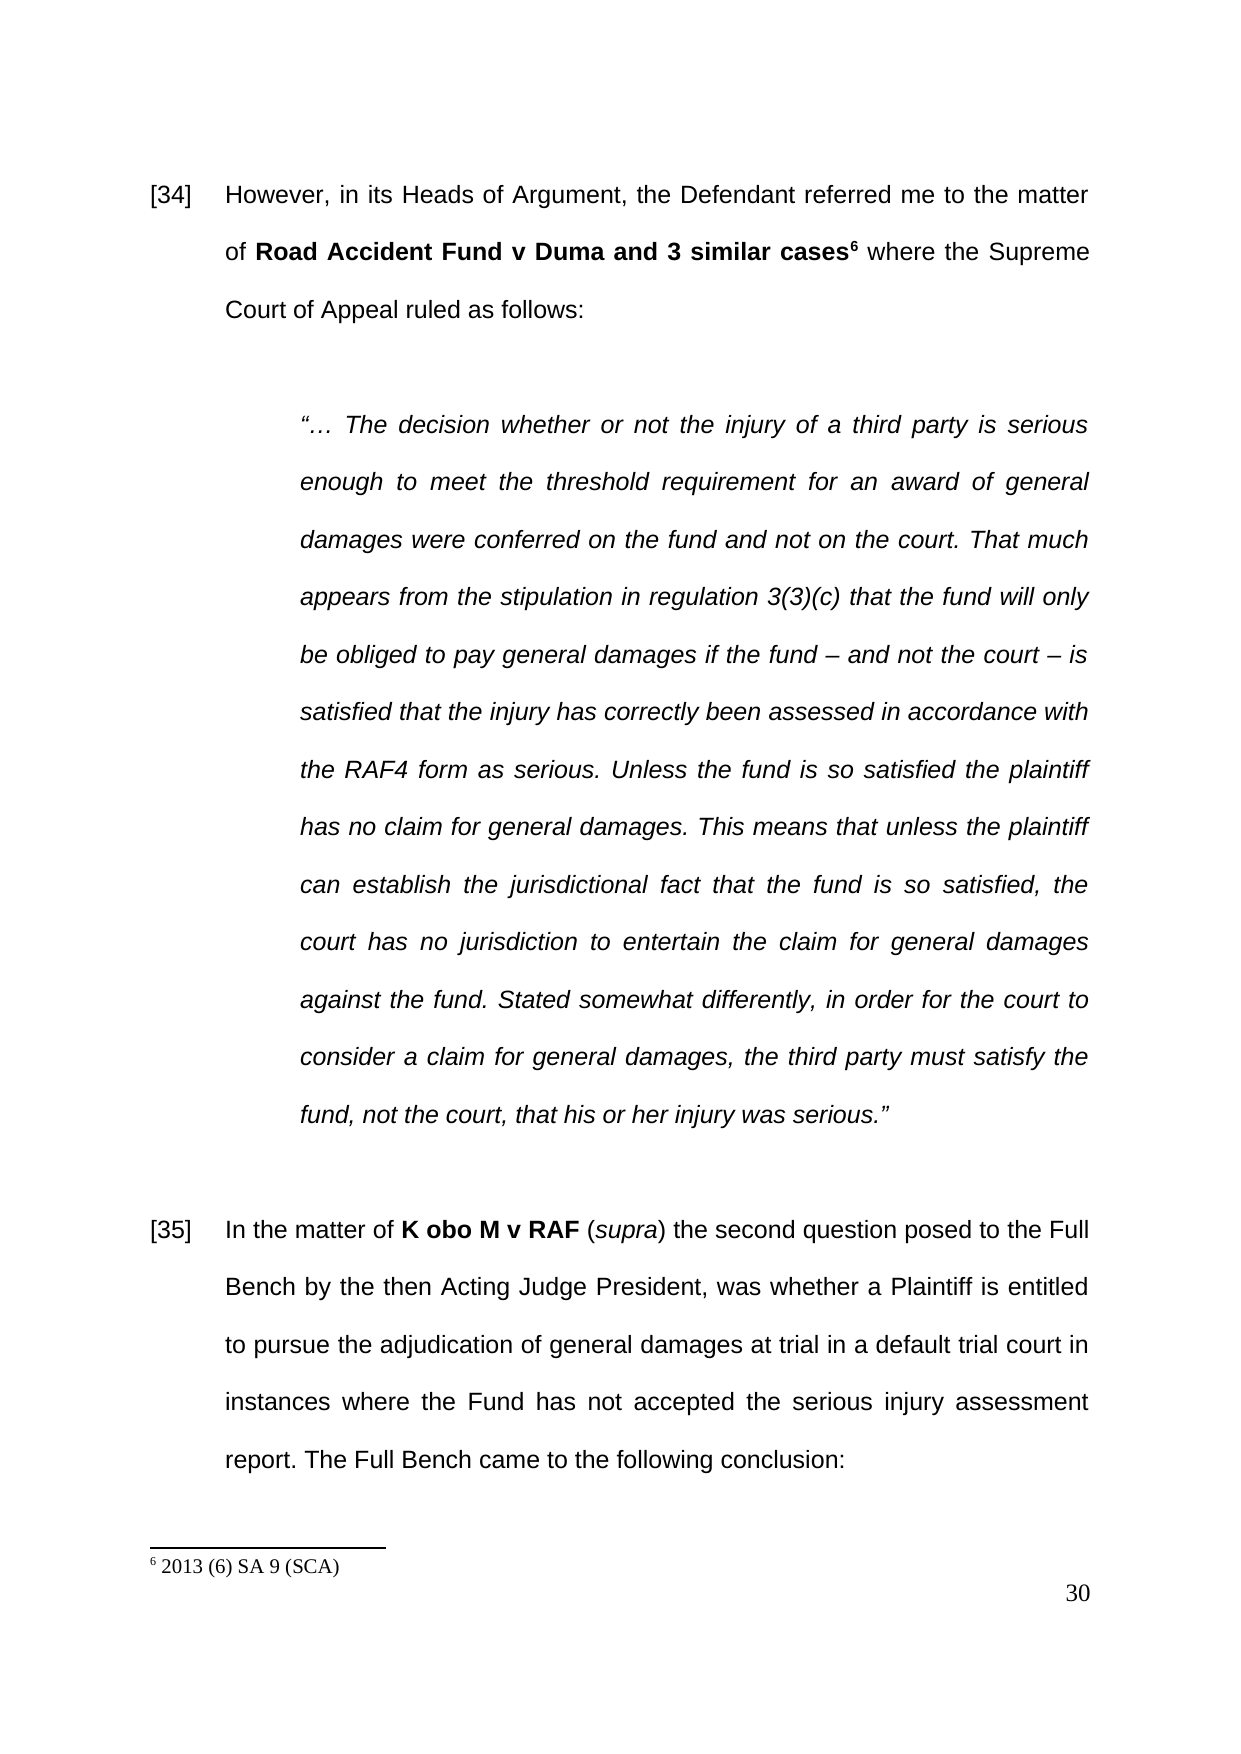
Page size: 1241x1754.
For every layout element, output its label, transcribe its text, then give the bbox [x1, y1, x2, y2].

text [35] In the matter of K obo M v RAF (supra) the second question posed to the Full Bench by the then Acting Judge President, was whether a Plaintiff is entitled to pursue the adjudication of general damages at trial in a default trial court in instances where the Fund has not accepted the serious injury assessment report. The Full Bench came to the following conclusion: [150, 1215, 1090, 1474]
text “… The decision whether or not the injury of a third party is serious enough to meet the threshold requirement for an award of general damages were conferred on the fund and not on the court. That much appears from the stipulation in regulation 3(3)(c) that the fund will only be obliged to pay general damages if the fund – and not the court – is satisfied that the injury has correctly been assessed in accordance with the RAF4 form as serious. Unless the fund is so satisfied the plaintiff has no claim for general damages. This means that unless the plaintiff can establish the jurisdictional fact that the fund is so satisfied, the court has no jurisdiction to entertain the claim for general damages against the fund. Stated somewhat differently, in order for the court to consider a claim for general damages, the third party must satisfy the fund, not the court, that his or her injury was serious.” [300, 410, 1090, 1129]
text [34] However, in its Heads of Argument, the Defendant referred me to the matter of Road Accident Fund v Duma and 3 similar cases where the Supreme Court of Appeal ruled as follows: [150, 180, 1090, 324]
